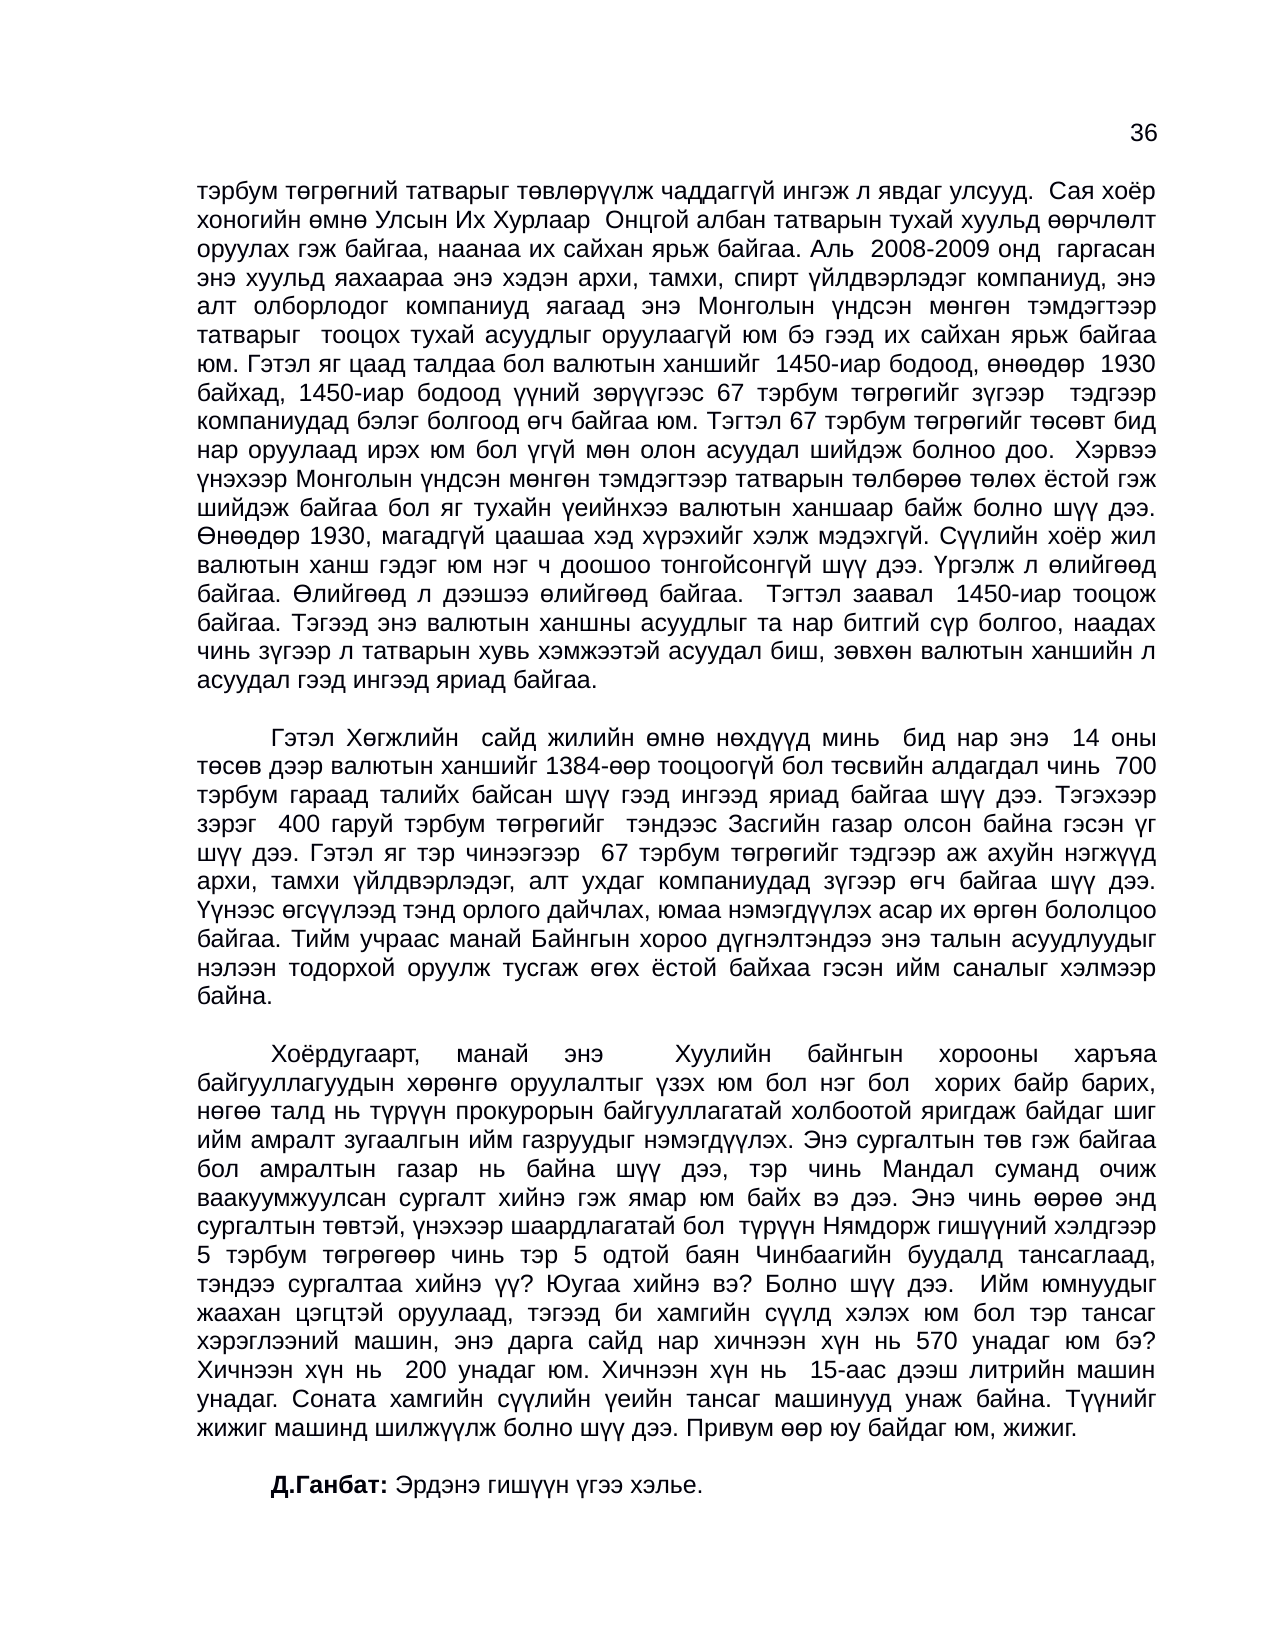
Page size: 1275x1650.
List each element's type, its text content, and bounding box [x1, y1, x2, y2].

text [197, 176, 1158, 694]
text Гэтэл Хөгжлийн сайд жилийн өмнө нөхдүүд минь бид нар энэ 14 оны төсөв дээр валютын ханшийг 1384-өөр тооцоогүй бол төсвийн алдагдал чинь 700 тэрбум гараад талийх байсан шүү гээд ингээд яриад байгаа шүү дээ. Тэгэхээр зэрэг 400 гаруй тэрбум төгрөгийг тэндээс Засгийн газар олсон байна гэсэн үг шүү дээ. Гэтэл яг тэр чинээгээр 67 тэрбум төгрөгийг тэдгээр аж ахуйн нэгжүүд архи, тамхи үйлдвэрлэдэг, алт ухдаг компаниудад зүгээр өгч байгаа шүү дээ. Үүнээс өгсүүлээд тэнд орлого дайчлах, юмаа нэмэгдүүлэх асар их өргөн бололцоо байгаа. Тийм учраас манай Байнгын хороо дүгнэлтэндээ энэ талын асуудлуудыг нэлээн тодорхой оруулж тусгаж өгөх ёстой байхаа гэсэн ийм саналыг хэлмээр байна. [197, 723, 1158, 1010]
text Д.Ганбат: Эрдэнэ гишүүн үгээ хэлье. [197, 1470, 1158, 1499]
text Хоёрдугаарт, манай энэ Хуулийн байнгын хорооны харъяа байгууллагуудын хөрөнгө оруулалтыг үзэх юм бол нэг бол хорих байр барих, нөгөө талд нь түрүүн прокурорын байгууллагатай холбоотой яригдаж байдаг шиг ийм амралт зугаалгын ийм газруудыг нэмэгдүүлэх. Энэ сургалтын төв гэж байгаа бол амралтын газар нь байна шүү дээ, тэр чинь Мандал суманд очиж ваакуумжуулсан сургалт хийнэ гэж ямар юм байх вэ дээ. Энэ чинь өөрөө энд сургалтын төвтэй, үнэхээр шаардлагатай бол түрүүн Нямдорж гишүүний хэлдгээр 5 тэрбум төгрөгөөр чинь тэр 5 одтой баян Чинбаагийн буудалд тансаглаад, тэндээ сургалтаа хийнэ үү? Юугаа хийнэ вэ? Болно шүү дээ. Ийм юмнуудыг жаахан цэгцтэй оруулаад, тэгээд би хамгийн сүүлд хэлэх юм бол тэр тансаг хэрэглээний машин, энэ дарга сайд нар хичнээн хүн нь 570 унадаг юм бэ? Хичнээн хүн нь 200 унадаг юм. Хичнээн хүн нь 15-аас дээш литрийн машин унадаг. Соната хамгийн сүүлийн үеийн тансаг машинууд унаж байна. Түүнийг жижиг машинд шилжүүлж болно шүү дээ. Привум өөр юу байдаг юм, жижиг. [197, 1039, 1158, 1441]
